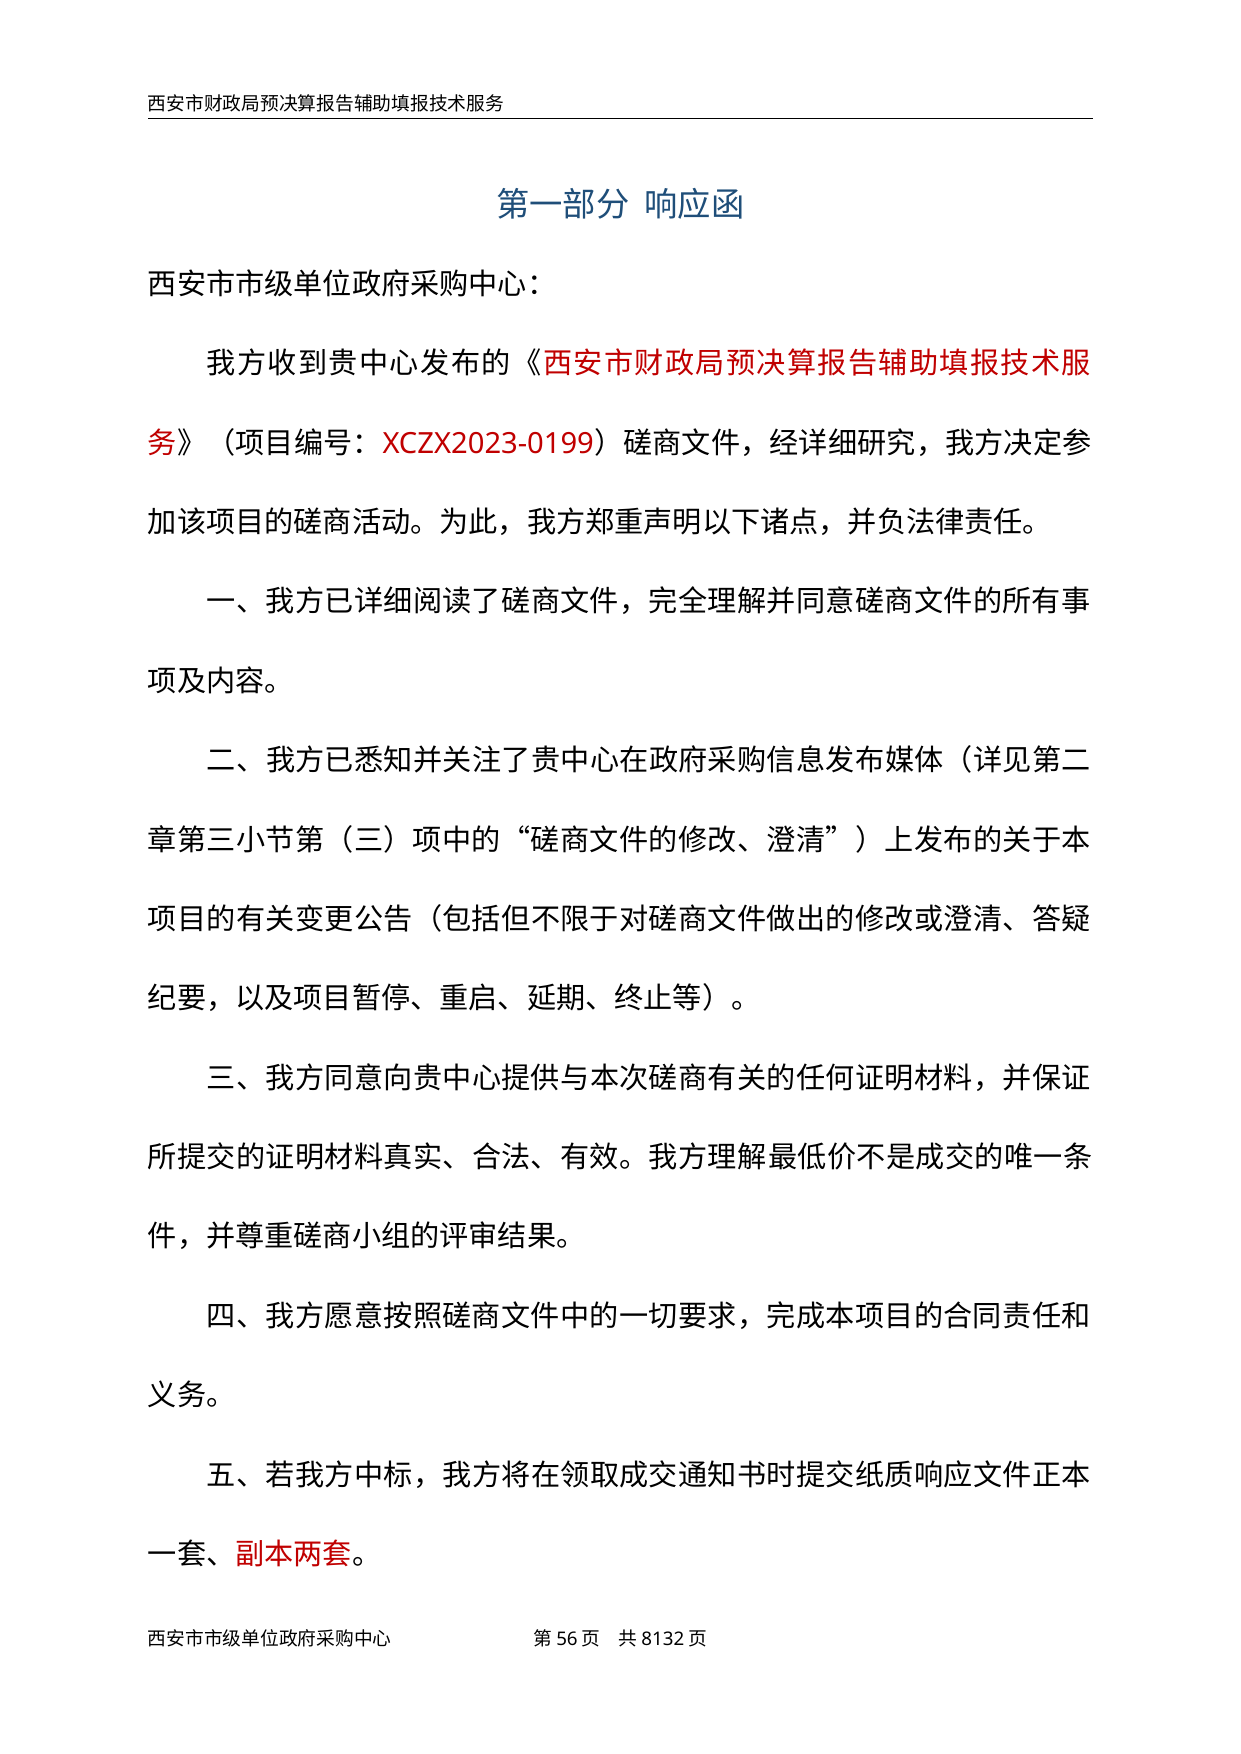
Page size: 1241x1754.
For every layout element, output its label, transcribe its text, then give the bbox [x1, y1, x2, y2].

text 我方收到贵中心发布的《西安市财政局预决算报告辅助填报技术服务》（项目编号：XCZX2023-0199）磋商文件，经详细研究，我方决定参加该项目的磋商活动。为此，我方郑重声明以下诸点，并负法律责任。 [148, 321, 1093, 559]
text 二、我方已悉知并关注了贵中心在政府采购信息发布媒体（详见第二章第三小节第（三）项中的“磋商文件的修改、澄清”）上发布的关于本项目的有关变更公告（包括但不限于对磋商文件做出的修改或澄清、答疑纪要，以及项目暂停、重启、延期、终止等）。 [148, 718, 1093, 1036]
text 五、若我方中标，我方将在领取成交通知书时提交纸质响应文件正本一套、副本两套。 [148, 1433, 1093, 1591]
text 第一部分 响应函 [148, 163, 1093, 242]
text 四、我方愿意按照磋商文件中的一切要求，完成本项目的合同责任和义务。 [148, 1274, 1093, 1433]
text 三、我方同意向贵中心提供与本次磋商有关的任何证明材料，并保证所提交的证明材料真实、合法、有效。我方理解最低价不是成交的唯一条件，并尊重磋商小组的评审结果。 [148, 1036, 1093, 1274]
text 西安市市级单位政府采购中心： [148, 242, 1093, 321]
text 一、我方已详细阅读了磋商文件，完全理解并同意磋商文件的所有事项及内容。 [148, 559, 1093, 718]
